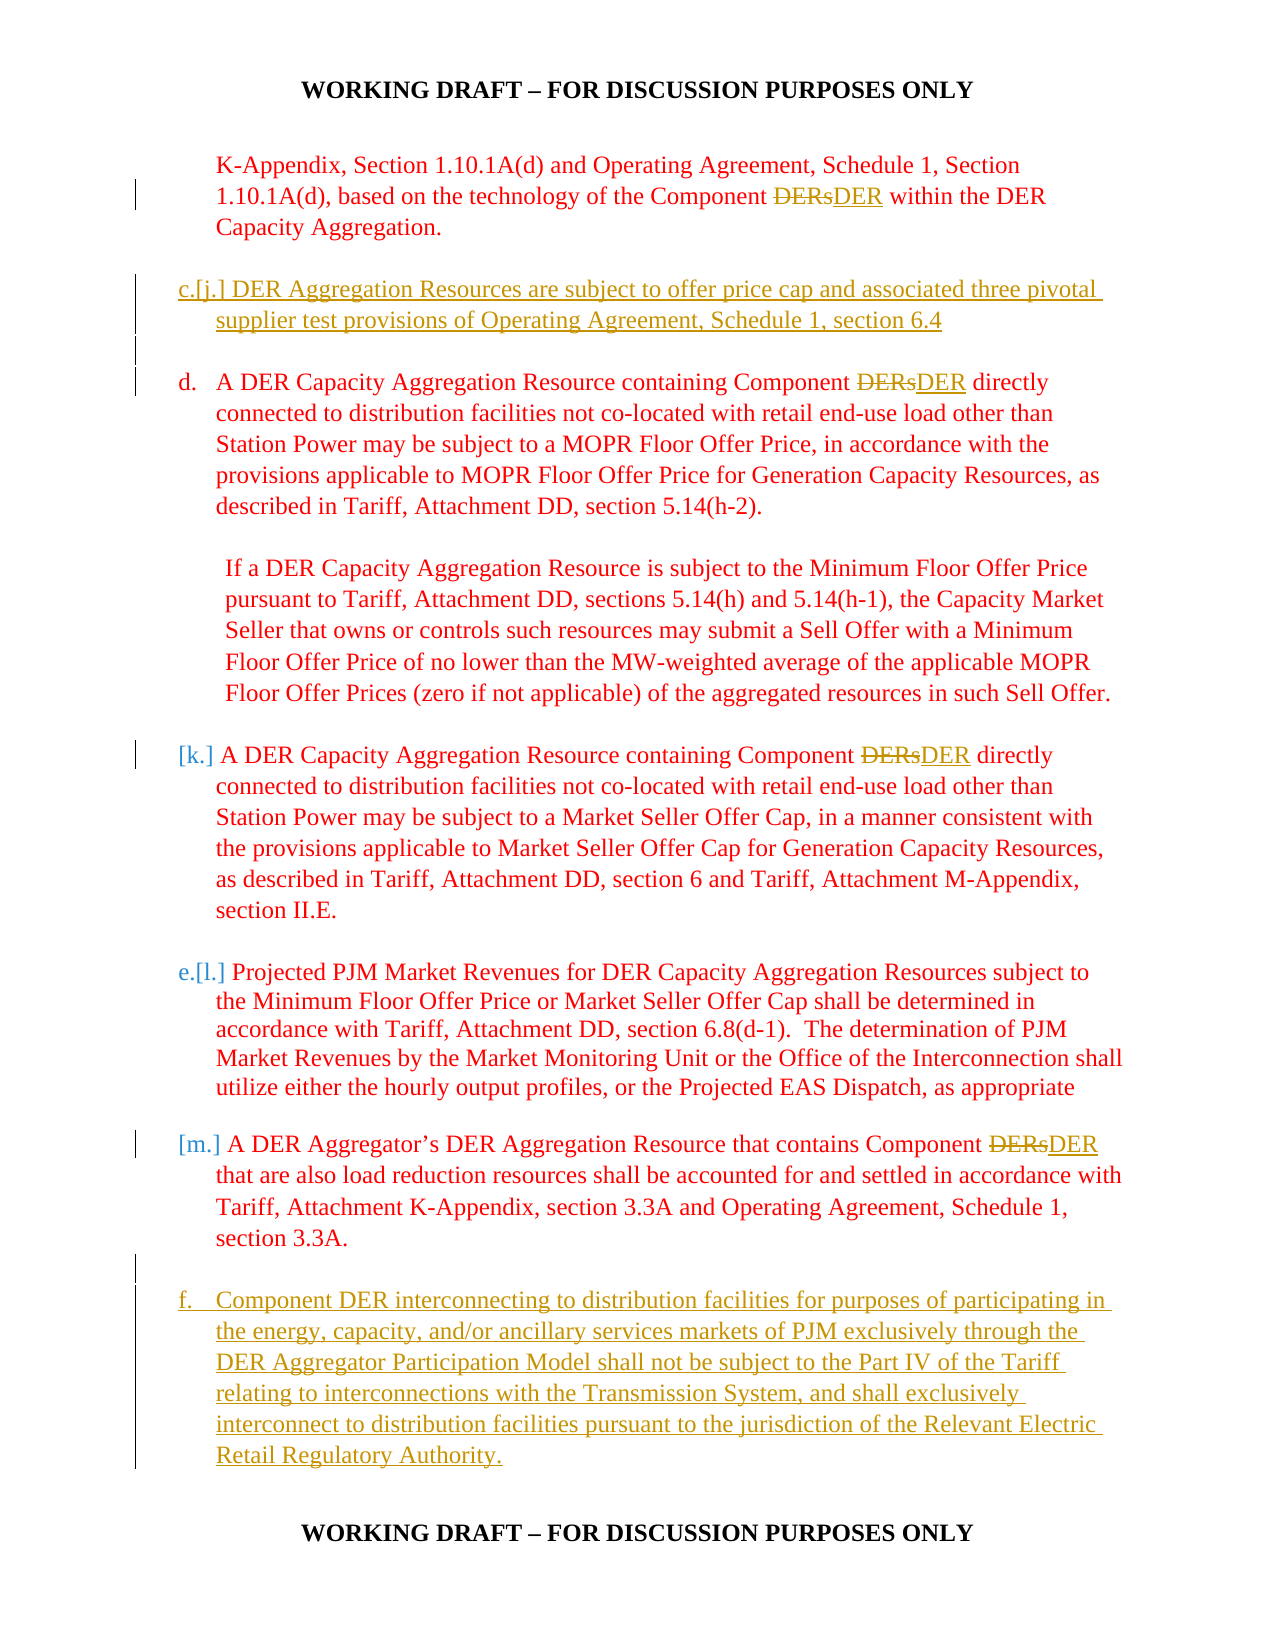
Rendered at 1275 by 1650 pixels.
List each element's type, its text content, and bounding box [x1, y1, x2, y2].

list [178, 150, 1125, 241]
list A DER Capacity Aggregation Resource containing Component directly connected to distribution facilities not co-located with retail end-use load other than Station Power may be subject to a MOPR Floor Offer Price, in accordance with the provisions applicable to MOPR Floor Offer Price for Generation Capacity Resources, as described in Tariff, Attachment DD, section 5.14(h-2). [178, 367, 1125, 520]
list A DER Aggregator’s DER Aggregation Resource that contains Component that are also load reduction resources shall be accounted for and settled in accordance with Tariff, Attachment K-Appendix, section 3.3A and Operating Agreement, Schedule 1, section 3.3A. [178, 1129, 1125, 1251]
list A DER Capacity Aggregation Resource containing Component directly connected to distribution facilities not co-located with retail end-use load other than Station Power may be subject to a Market Seller Offer Cap, in a manner consistent with the provisions applicable to Market Seller Offer Cap for Generation Capacity Resources, as described in Tariff, Attachment DD, section 6 and Tariff, Attachment M-Appendix, section II.E. [178, 740, 1125, 924]
list If a DER Capacity Aggregation Resource is subject to the Minimum Floor Offer Price pursuant to Tariff, Attachment DD, sections 5.14(h) and 5.14(h-1), the Capacity Market Seller that owns or controls such resources may submit a Sell Offer with a Minimum Floor Offer Price of no lower than the MW-weighted average of the applicable MOPR Floor Offer Prices (zero if not applicable) of the aggregated resources in such Sell Offer. [225, 553, 1125, 706]
list Projected PJM Market Revenues for DER Capacity Aggregation Resources subject to the Minimum Floor Offer Price or Market Seller Offer Cap shall be determined in accordance with Tariff, Attachment DD, section 6.8(d-1). The determination of PJM Market Revenues by the Market Monitoring Unit or the Office of the Interconnection shall utilize either the hourly output profiles, or the Projected EAS Dispatch, as appropriate [178, 957, 1125, 1101]
